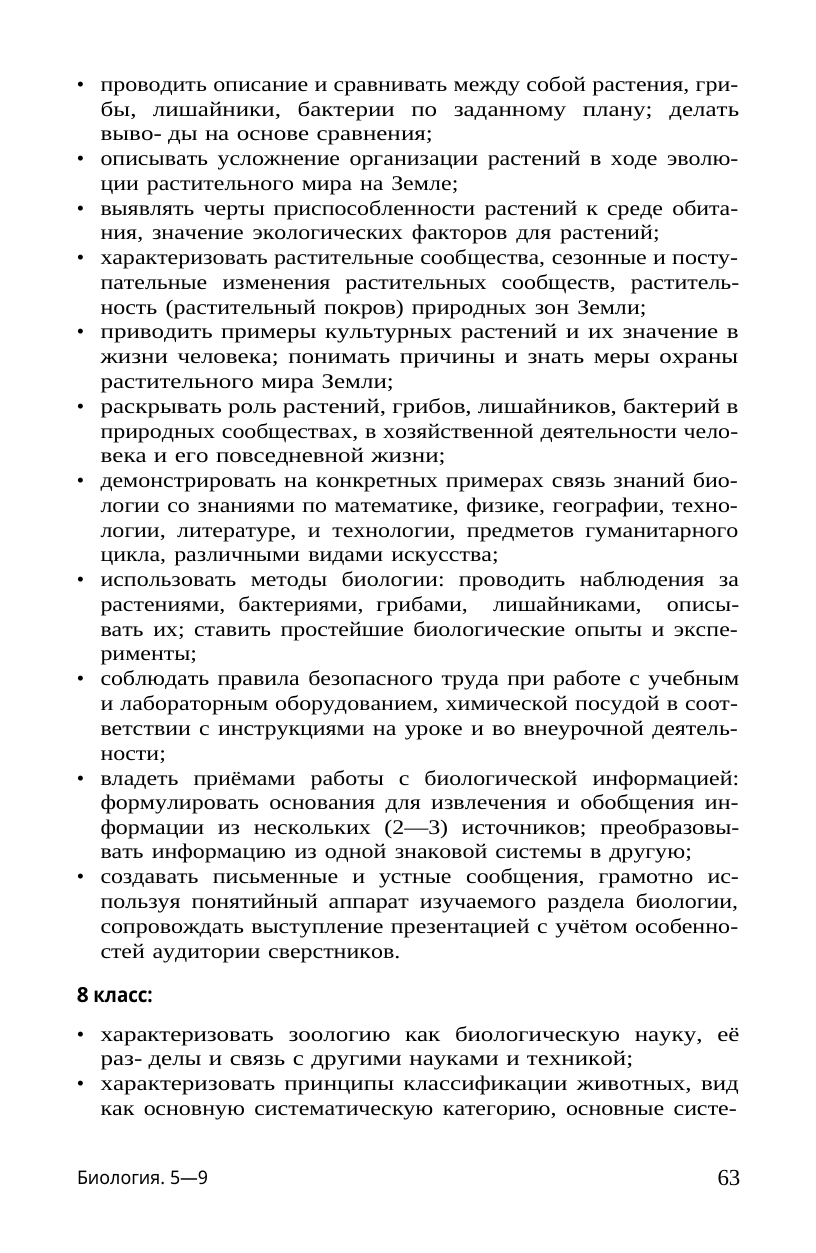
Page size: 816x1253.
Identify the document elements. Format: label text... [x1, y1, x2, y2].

list владеть приёмами работы с биологической информацией: формулировать основания для извлечения и обобщения ин- формации из нескольких (2—3) источников; преобразовы- вать информацию из одной знаковой системы в другую; [77, 765, 739, 863]
list приводить примеры культурных растений и их значение в жизни человека; понимать причины и знать меры охраны растительного мира Земли; [77, 319, 739, 393]
list использовать методы биологии: проводить наблюдения за растениями, бактериями, грибами, лишайниками, описы- вать их; ставить простейшие биологические опыты и экспе- рименты; [77, 567, 739, 665]
subtitle класс: [77, 980, 751, 1008]
list характеризовать принципы классификации животных, вид как основную систематическую категорию, основные систе- [77, 1071, 739, 1120]
list описывать усложнение организации растений в ходе эволю- ции растительного мира на Земле; [77, 146, 739, 195]
list соблюдать правила безопасного труда при работе с учебным и лабораторным оборудованием, химической посудой в соот- ветствии с инструкциями на уроке и во внеурочной деятель- ности; [77, 666, 739, 764]
list проводить описание и сравнивать между собой растения, гри- бы, лишайники, бактерии по заданному плану; делать выво- ды на основе сравнения; [77, 72, 739, 145]
list демонстрировать на конкретных примерах связь знаний био- логии со знаниями по математике, физике, географии, техно- логии, литературе, и технологии, предметов гуманитарного цикла, различными видами искусства; [77, 468, 739, 566]
list раскрывать роль растений, грибов, лишайников, бактерий в природных сообществах, в хозяйственной деятельности чело- века и его повседневной жизни; [77, 394, 739, 467]
list создавать письменные и устные сообщения, грамотно ис- пользуя понятийный аппарат изучаемого раздела биологии, сопровождать выступление презентацией с учётом особенно- стей аудитории сверстников. [77, 864, 739, 963]
list характеризовать зоологию как биологическую науку, её раз- делы и связь с другими науками и техникой; [77, 1021, 739, 1070]
list характеризовать растительные сообщества, сезонные и посту- пательные изменения растительных сообществ, раститель- ность (растительный покров) природных зон Земли; [77, 245, 739, 319]
list выявлять черты приспособленности растений к среде обита- ния, значение экологических факторов для растений; [77, 196, 739, 244]
